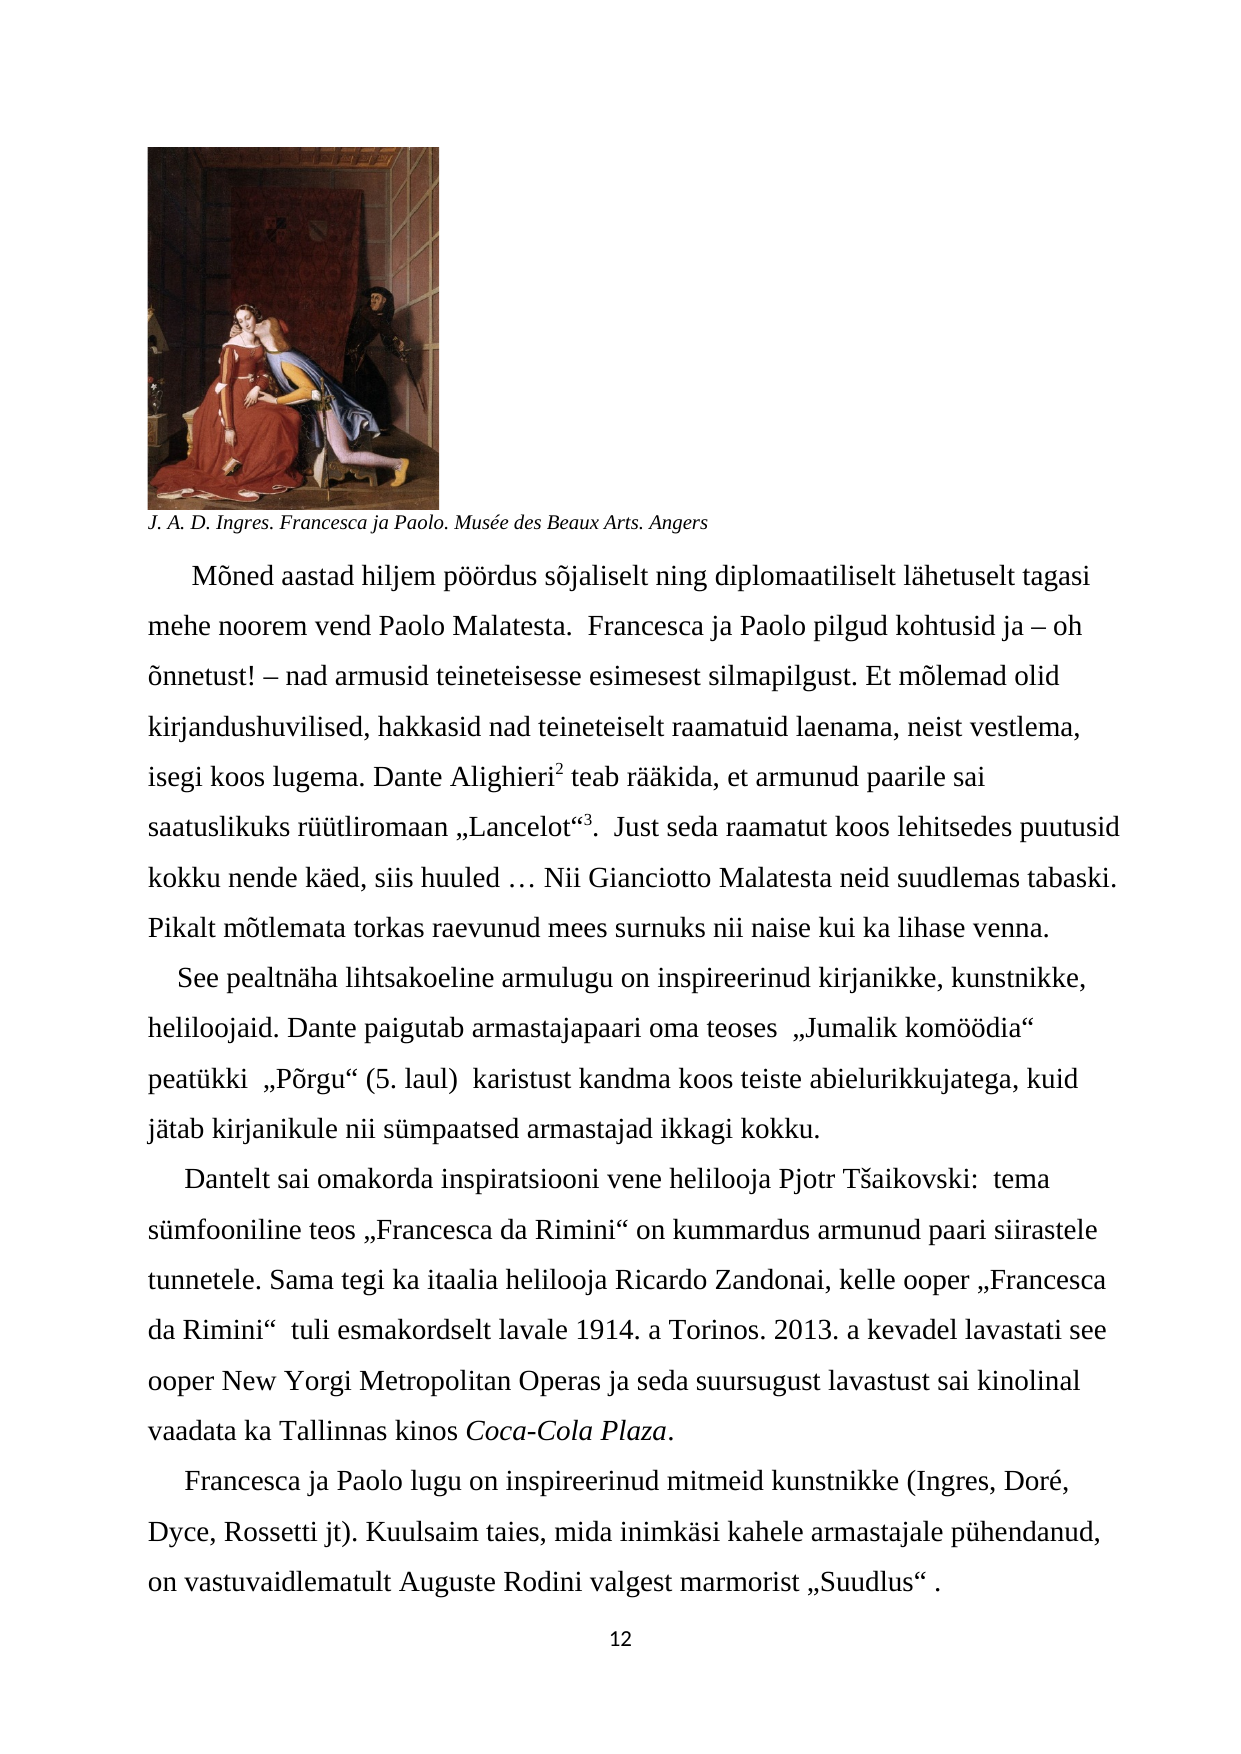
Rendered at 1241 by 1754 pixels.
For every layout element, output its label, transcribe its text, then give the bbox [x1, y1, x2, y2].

text Dantelt sai omakorda inspiratsiooni vene helilooja Pjotr Tšaikovski: tema sümfooniline teos „Francesca da Rimini“ on kummardus armunud paari siirastele tunnetele. Sama tegi ka itaalia helilooja Ricardo Zandonai, kelle ooper „Francesca da Rimini“ tuli esmakordselt lavale 1914. a Torinos. 2013. a kevadel lavastati see ooper New Yorgi Metropolitan Operas ja seda suursugust lavastust sai kinolinal vaadata ka Tallinnas kinos Coca-Cola Plaza. [148, 1162, 1122, 1447]
text See pealtnäha lihtsakoeline armulugu on inspireerinud kirjanikke, kunstnikke, heliloojaid. Dante paigutab armastajapaari oma teoses „Jumalik komöödia“ peatükki „Põrgu“ (5. laul) karistust kandma koos teiste abielurikkujatega, kuid jätab kirjanikule nii sümpaatsed armastajad ikkagi kokku. [148, 960, 1122, 1145]
text Francesca ja Paolo lugu on inspireerinud mitmeid kunstnikke (Ingres, Doré, Dyce, Rossetti jt). Kuulsaim taies, mida inimkäsi kahele armastajale pühendanud, on vastuvaidlematult Auguste Rodini valgest marmorist „Suudlus“ . [148, 1463, 1122, 1598]
text J. A. D. Ingres. Francesca ja Paolo. Musée des Beaux Arts. Angers [148, 510, 1122, 534]
text Mõned aastad hiljem pöördus sõjaliselt ning diplomaatiliselt lähetuselt tagasi mehe noorem vend Paolo Malatesta. Francesca ja Paolo pilgud kohtusid ja – oh õnnetust! – nad armusid teineteisesse esimesest silmapilgust. Et mõlemad olid kirjandushuvilised, hakkasid nad teineteiselt raamatuid laenama, neist vestlema, isegi koos lugema. Dante Alighieri2 teab rääkida, et armunud paarile sai saatuslikuks rüütliromaan „Lancelot“3. Just seda raamatut koos lehitsedes puutusid kokku nende käed, siis huuled … Nii Gianciotto Malatesta neid suudlemas tabaski. Pikalt mõtlemata torkas raevunud mees surnuks nii naise kui ka lihase venna. [148, 558, 1122, 943]
picture [147, 147, 440, 510]
